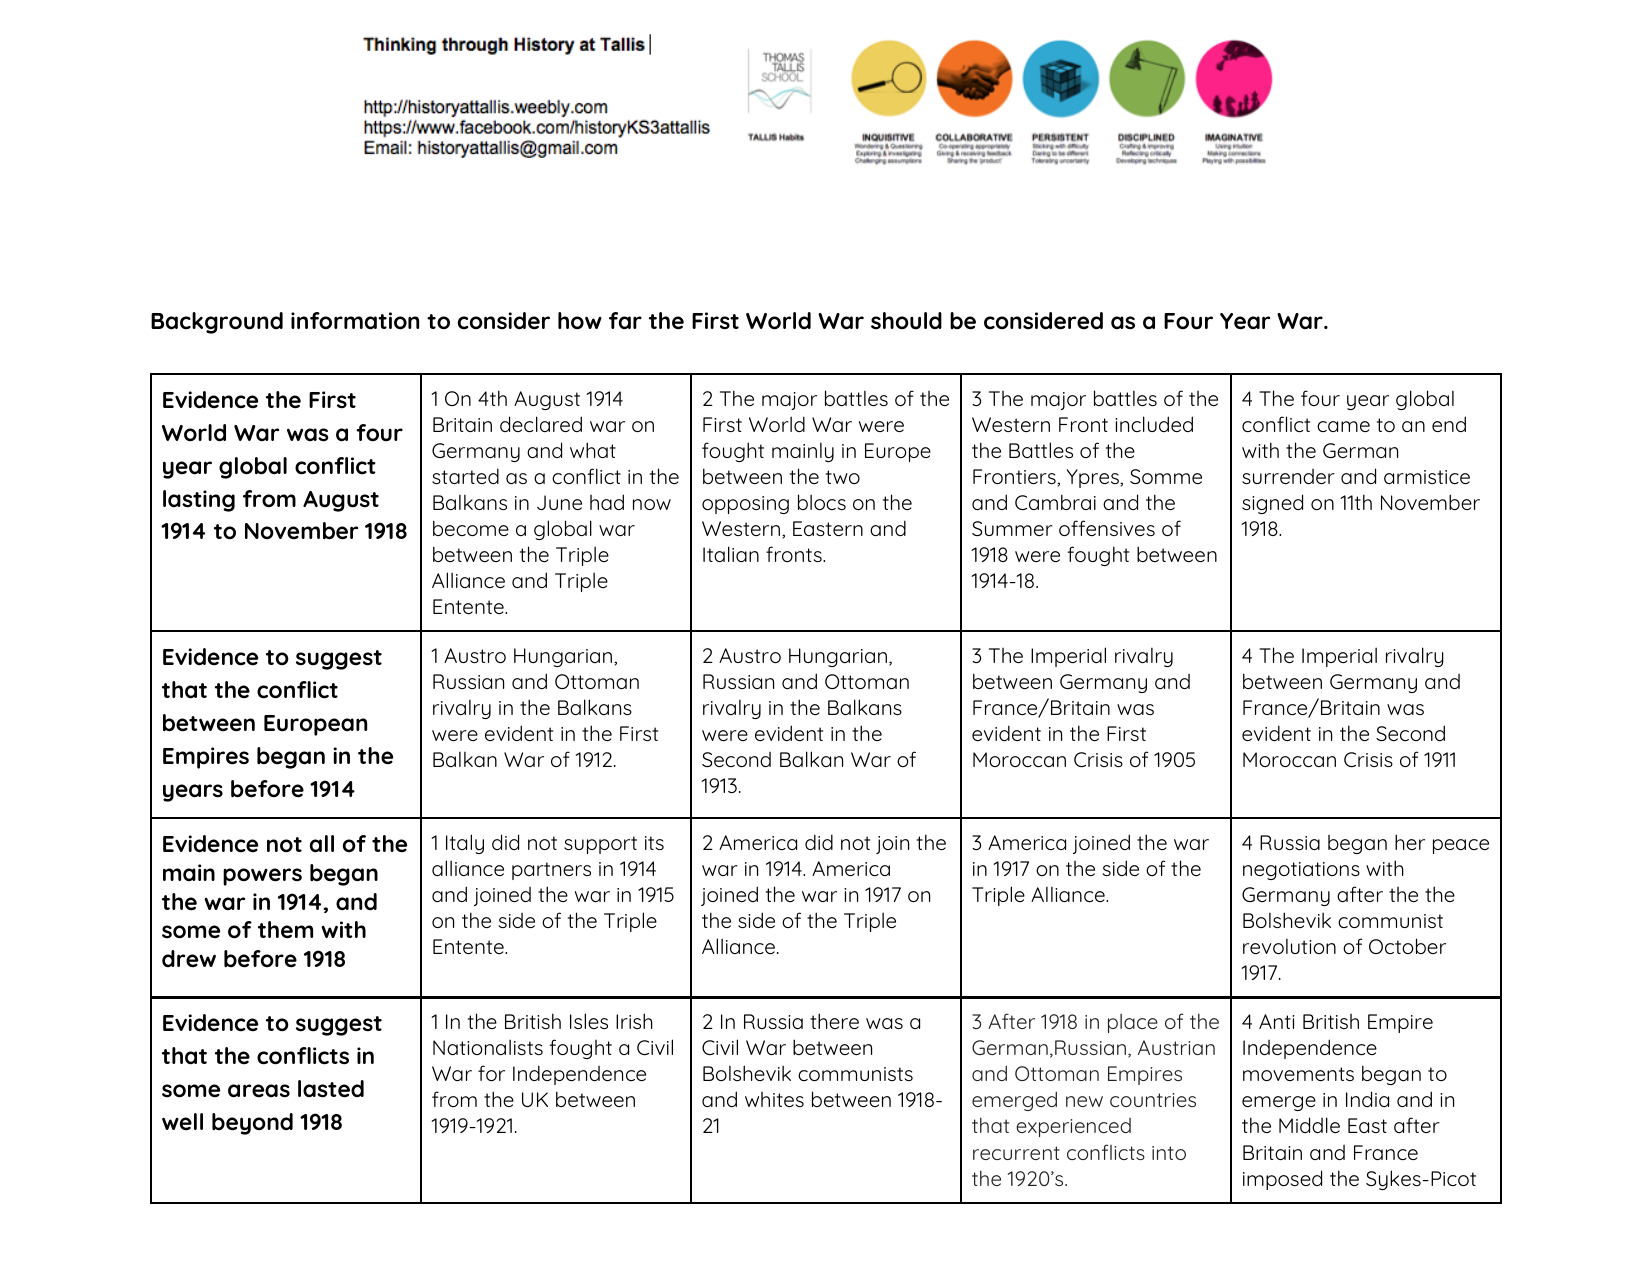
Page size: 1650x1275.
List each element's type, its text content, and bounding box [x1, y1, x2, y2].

table_cell 3 The Imperial rivalry between Germany and France/Britain was evident in the First Moroccan Crisis of 1905 [962, 632, 1230, 817]
table_cell 4 Russia began her peace negotiations with Germany after the the Bolshevik communist revolution of October 1917. [1232, 819, 1500, 996]
table_cell 2 In Russia there was a Civil War between Bolshevik communists and whites between 1918-21 [692, 999, 960, 1202]
table_cell 2 America did not join the war in 1914. America joined the war in 1917 on the side of the Triple Alliance. [692, 819, 960, 996]
table_cell 2 Austro Hungarian, Russian and Ottoman rivalry in the Balkans were evident in the Second Balkan War of 1913. [692, 632, 960, 817]
picture [351, 28, 1289, 172]
table_cell 1 In the British Isles Irish Nationalists fought a Civil War for Independence from the UK between 1919-1921. [422, 999, 690, 1202]
table_header 1 On 4th August 1914 Britain declared war on Germany and what started as a conflict in the Balkans in June had now become a global war between the Triple Alliance and Triple Entente. [422, 375, 690, 630]
table_header 4 The four year global conflict came to an end with the German surrender and armistice signed on 11th November 1918. [1232, 375, 1500, 630]
table_cell 3 After 1918 in place of the German,Russian, Austrian and Ottoman Empires emerged new countries that experienced recurrent conflicts into the 1920’s. [962, 999, 1230, 1202]
table_cell 1 Austro Hungarian, Russian and Ottoman rivalry in the Balkans were evident in the First Balkan War of 1912. [422, 632, 690, 817]
table_header 2 The major battles of the First World War were fought mainly in Europe between the two opposing blocs on the Western, Eastern and Italian fronts. [692, 375, 960, 630]
table_header Evidence the First World War was a four year global conflict lasting from August 1914 to November 1918 [152, 375, 420, 630]
text Background information to consider how far the First World War should be considered as a Four Year War. [150, 307, 1500, 336]
table_cell Evidence not all of the main powers began the war in 1914, and some of them with drew before 1918 [152, 819, 420, 996]
table_cell Evidence to suggest that the conflicts in some areas lasted well beyond 1918 [152, 999, 420, 1202]
table_cell 4 The Imperial rivalry between Germany and France/Britain was evident in the Second Moroccan Crisis of 1911 [1232, 632, 1500, 817]
table_header 3 The major battles of the Western Front included the Battles of the Frontiers, Ypres, Somme and Cambrai and the Summer offensives of 1918 were fought between 1914-18. [962, 375, 1230, 630]
table_cell 3 America joined the war in 1917 on the side of the Triple Alliance. [962, 819, 1230, 996]
table_cell Evidence to suggest that the conflict between European Empires began in the years before 1914 [152, 632, 420, 817]
table_cell 1 Italy did not support its alliance partners in 1914 and joined the war in 1915 on the side of the Triple Entente. [422, 819, 690, 996]
